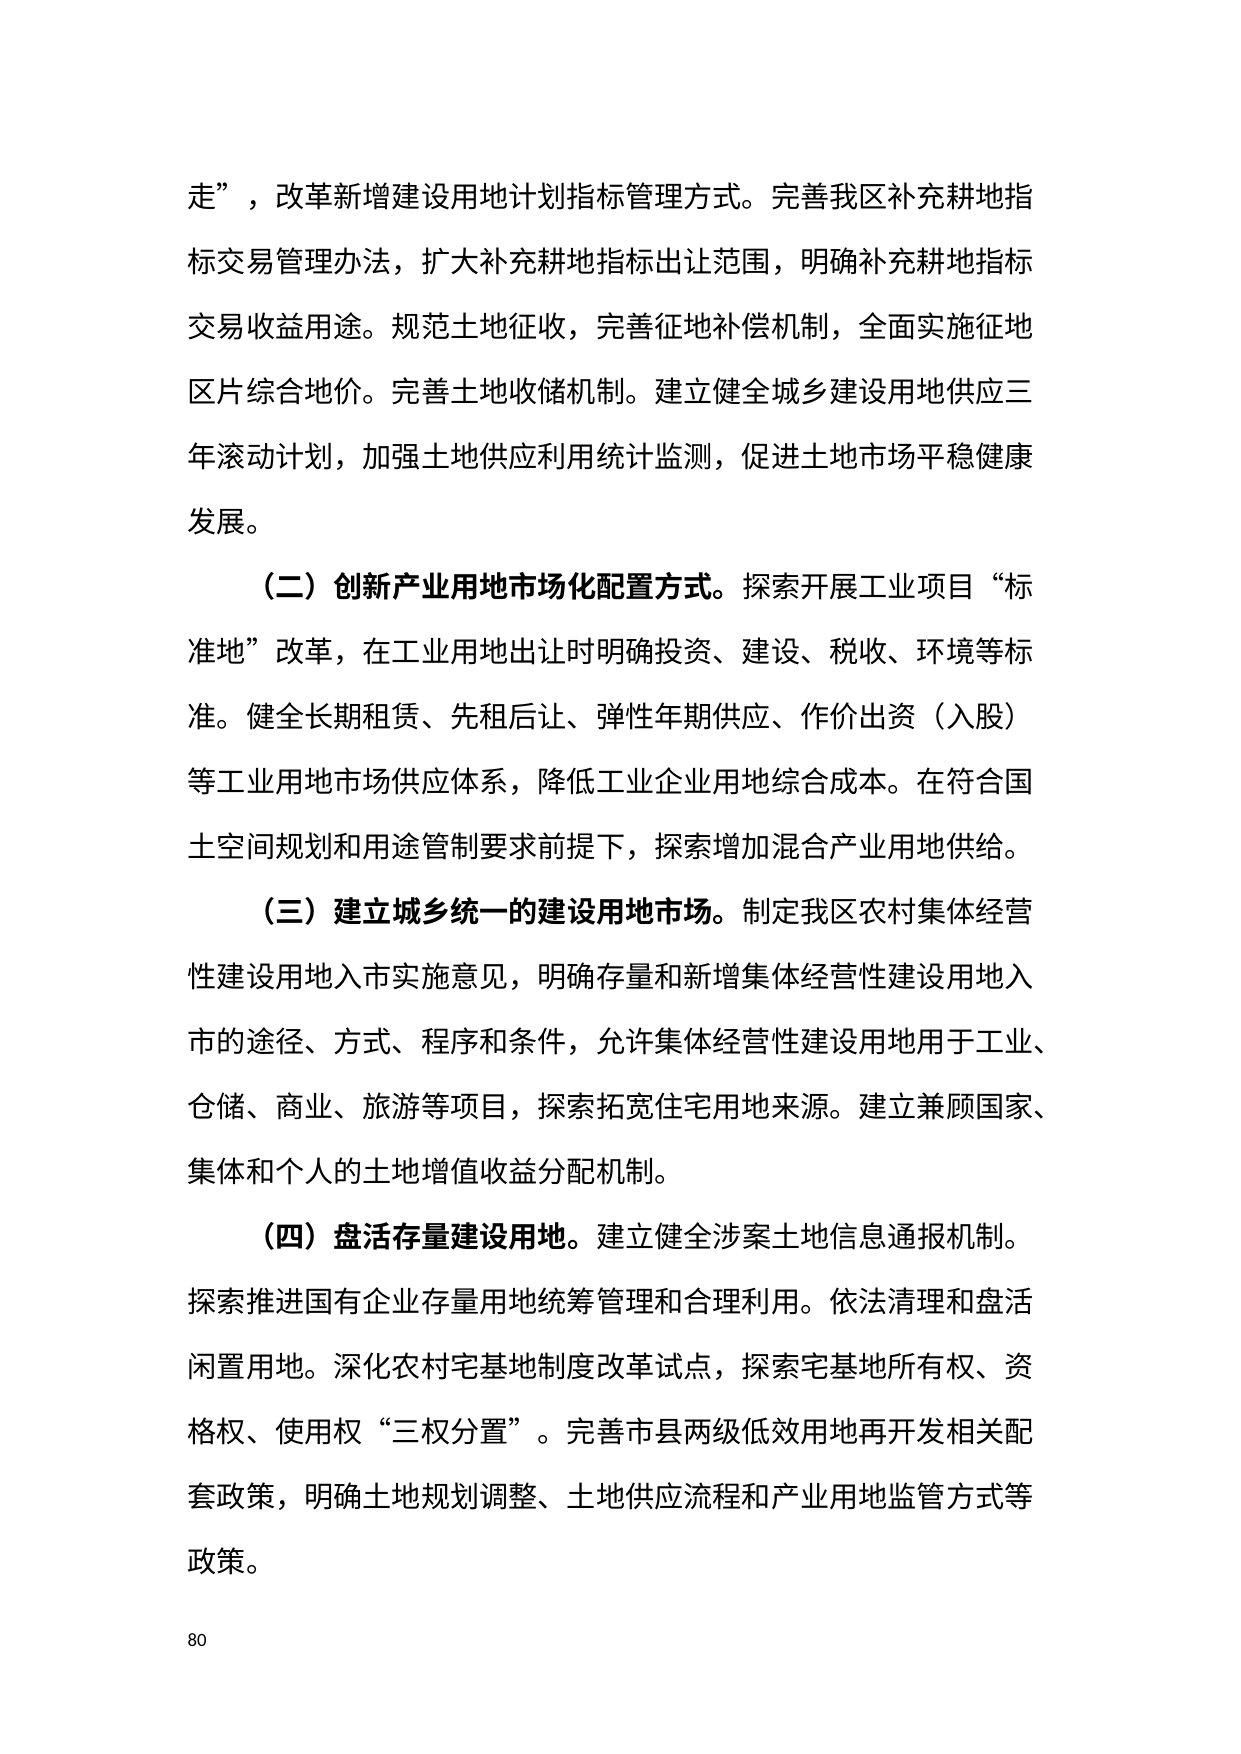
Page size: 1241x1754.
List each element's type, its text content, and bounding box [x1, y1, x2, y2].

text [187, 162, 1053, 552]
text （三）建立城乡统一的建设用地市场。制定我区农村集体经营性建设用地入市实施意见，明确存量和新增集体经营性建设用地入市的途径、方式、程序和条件，允许集体经营性建设用地用于工业、仓储、商业、旅游等项目，探索拓宽住宅用地来源。建立兼顾国家、集体和个人的土地增值收益分配机制。 [187, 877, 1053, 1202]
text （四）盘活存量建设用地。建立健全涉案土地信息通报机制。探索推进国有企业存量用地统筹管理和合理利用。依法清理和盘活闲置用地。深化农村宅基地制度改革试点，探索宅基地所有权、资格权、使用权“三权分置”。完善市县两级低效用地再开发相关配套政策，明确土地规划调整、土地供应流程和产业用地监管方式等政策。 [187, 1202, 1053, 1592]
text （二）创新产业用地市场化配置方式。探索开展工业项目“标准地”改革，在工业用地出让时明确投资、建设、税收、环境等标准。健全长期租赁、先租后让、弹性年期供应、作价出资（入股）等工业用地市场供应体系，降低工业企业用地综合成本。在符合国土空间规划和用途管制要求前提下，探索增加混合产业用地供给。 [187, 552, 1053, 877]
